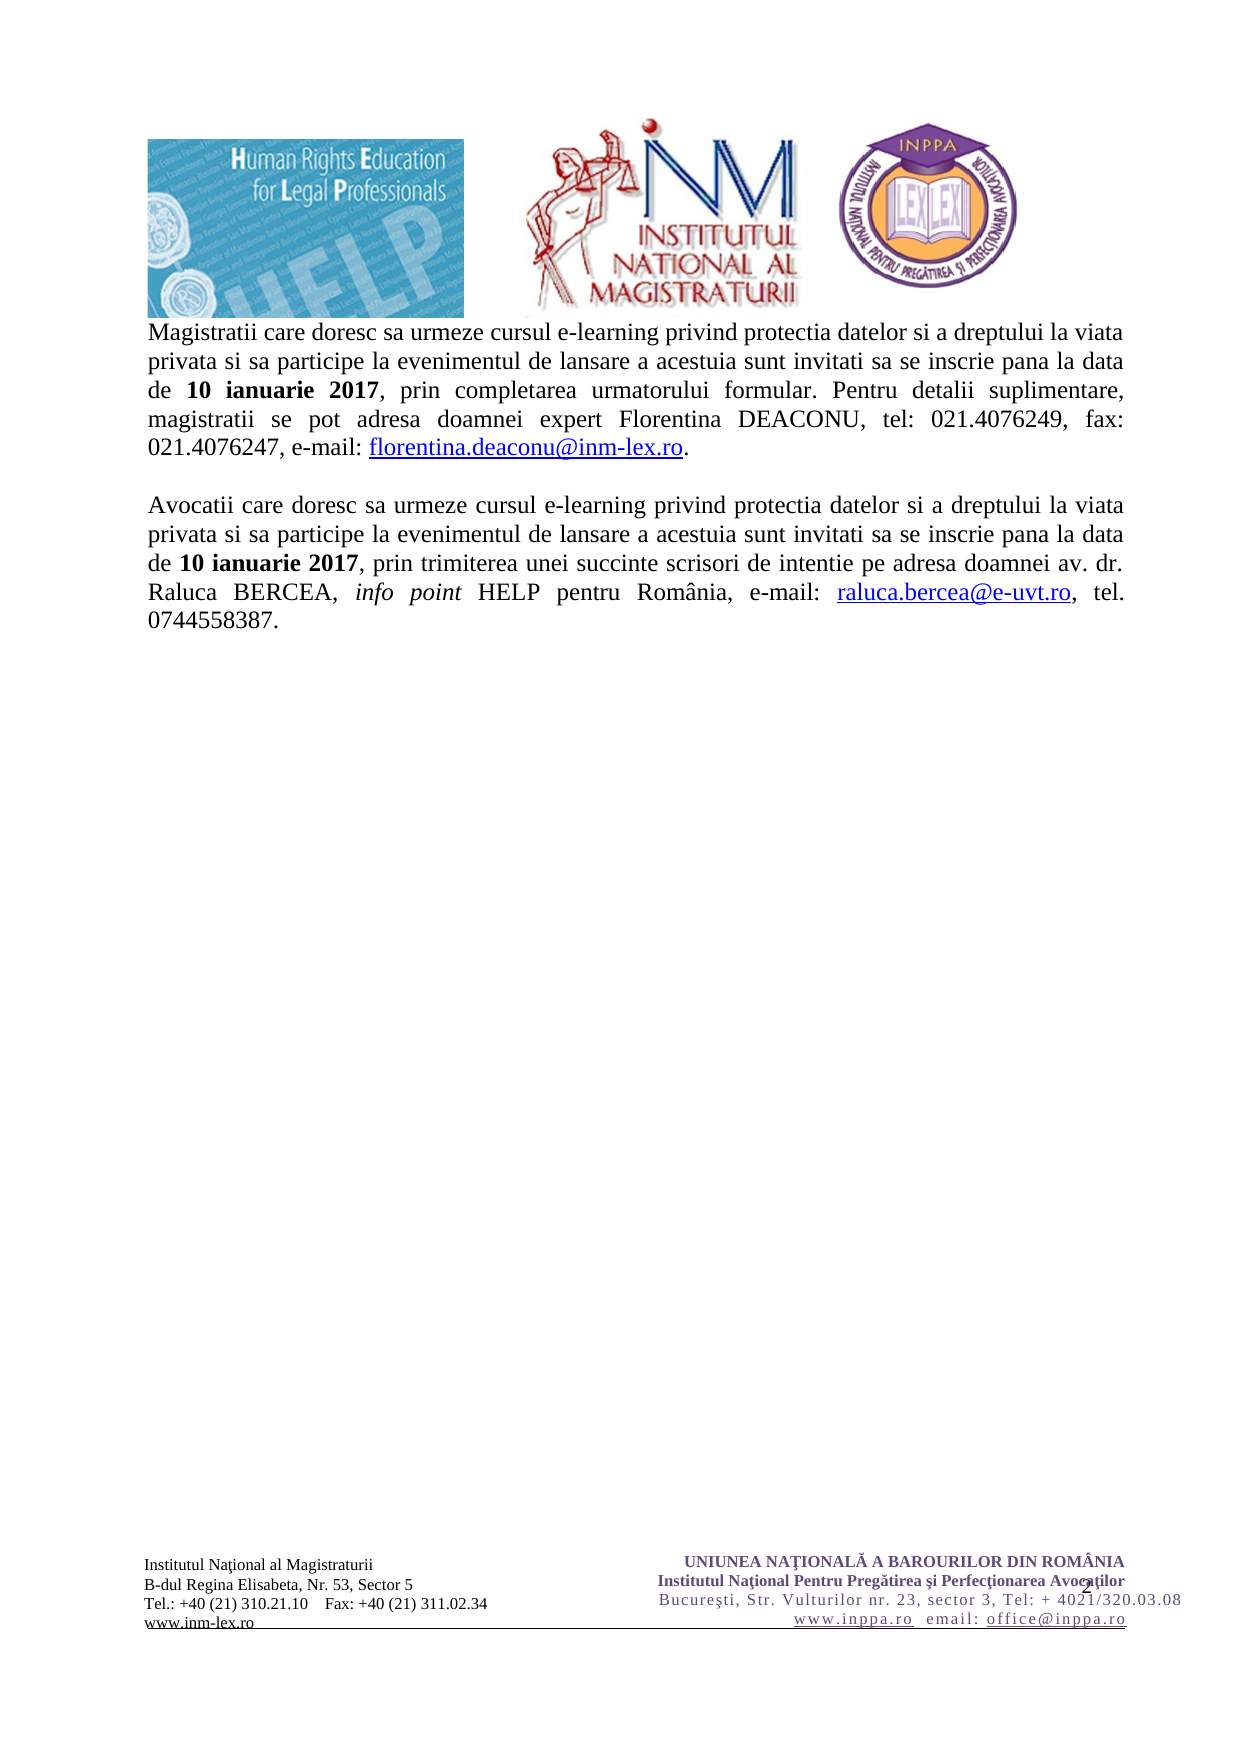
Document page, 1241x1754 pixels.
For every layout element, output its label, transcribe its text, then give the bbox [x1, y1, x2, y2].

picture [526, 102, 1050, 318]
text Magistratii care doresc sa urmeze cursul e-learning privind protectia datelor si a dreptului la viata privata si sa participe la evenimentul de lansare a acestuia sunt invitati sa se inscrie pana la data de 10 ianuarie 2017, prin completarea urmatorului formular. Pentru detalii suplimentare, magistratii se pot adresa doamnei expert Florentina DEACONU, tel: 021.4076249, fax: 021.4076247, e-mail: florentina.deaconu@inm-lex.ro. [148, 317, 1125, 461]
text Avocatii care doresc sa urmeze cursul e-learning privind protectia datelor si a dreptului la viata privata si sa participe la evenimentul de lansare a acestuia sunt invitati sa se inscrie pana la data de 10 ianuarie 2017, prin trimiterea unei succinte scrisori de intentie pe adresa doamnei av. dr. Raluca BERCEA, info point HELP pentru România, e-mail: raluca.bercea@e-uvt.ro, tel. 0744558387. [148, 490, 1125, 634]
picture [147, 139, 464, 318]
